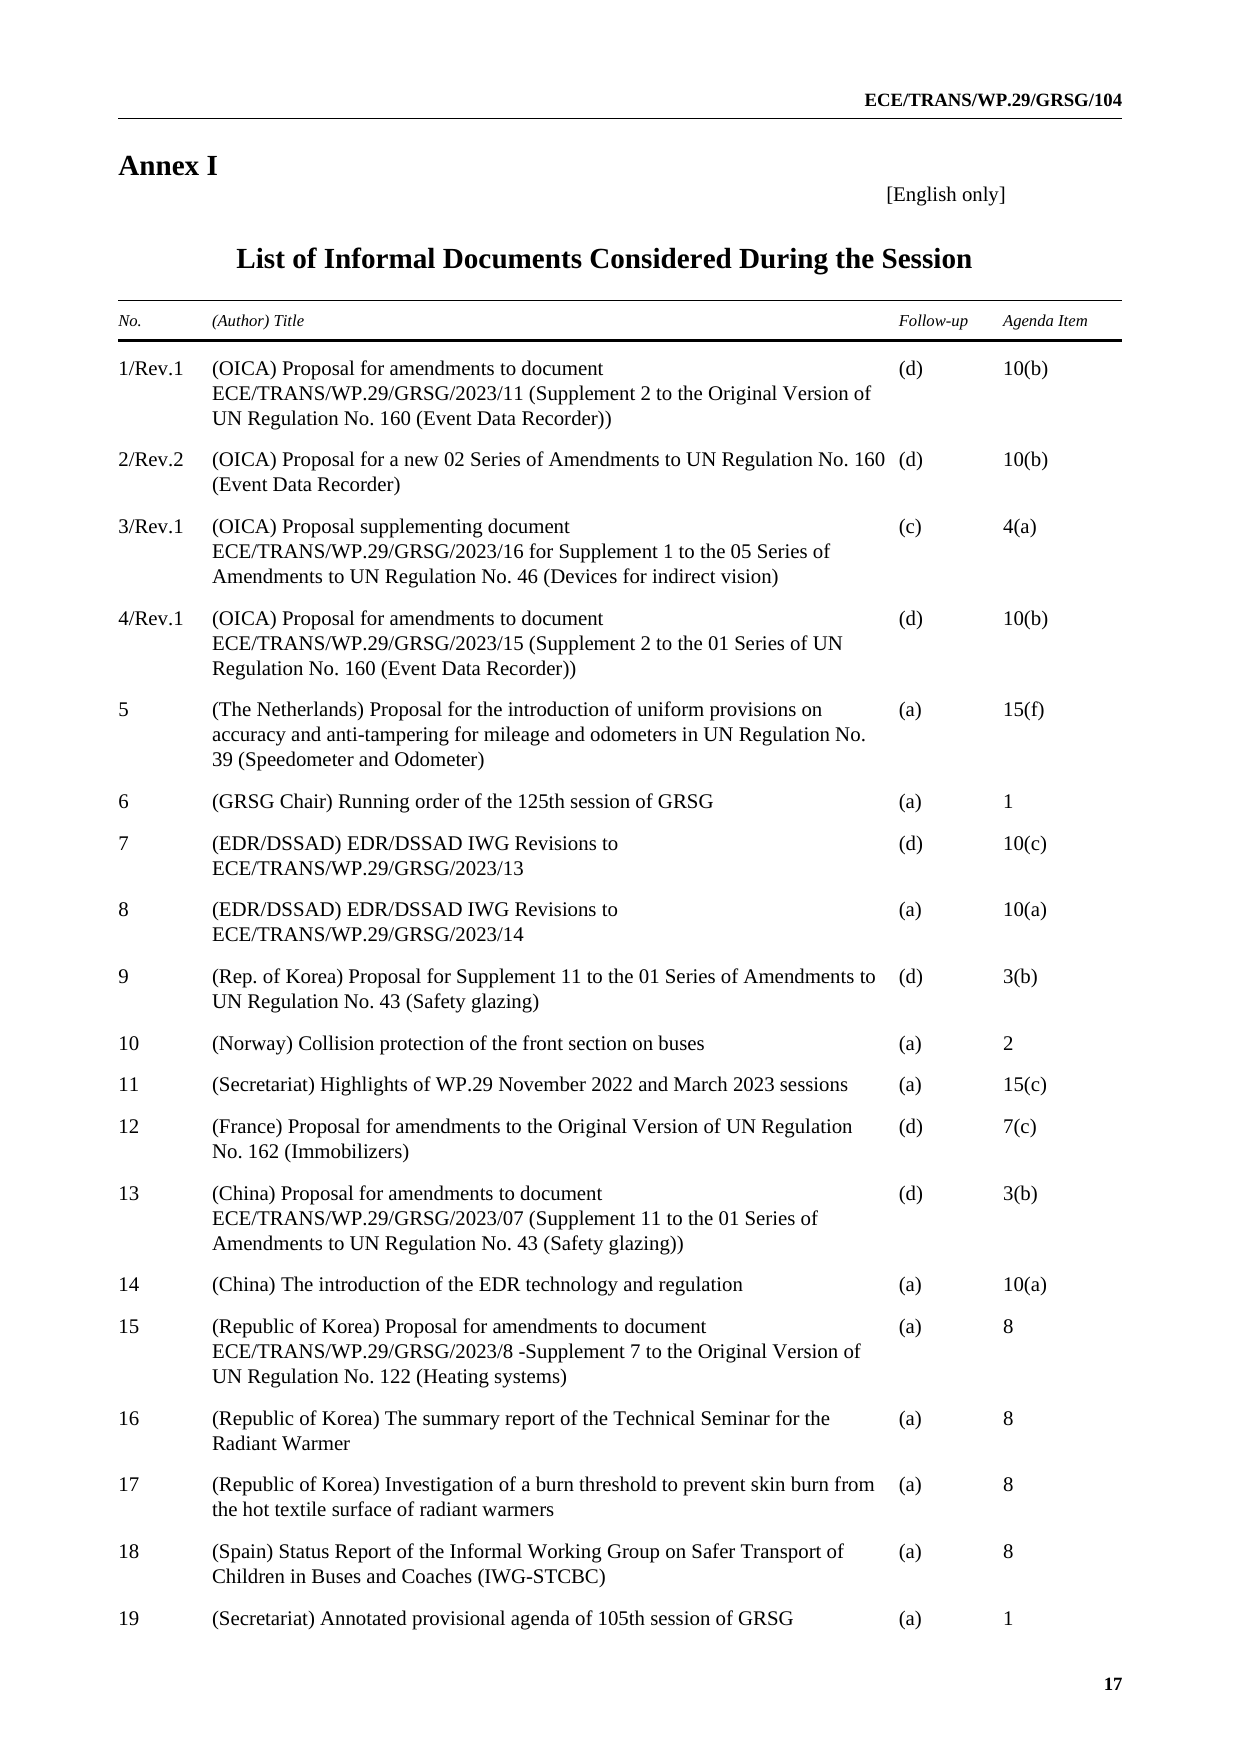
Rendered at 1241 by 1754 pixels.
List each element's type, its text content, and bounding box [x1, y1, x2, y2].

table_cell 1 [1003, 1600, 1122, 1629]
table_cell 11 [118, 1067, 212, 1109]
table_cell 4(a) [1003, 509, 1122, 600]
table_cell (Spain) [212, 1534, 898, 1600]
table_cell (EDR/DSSAD) EDR/DSSAD IWG Revisions to ECE/TRANS/WP.29/GRSG/2023/13 [212, 825, 898, 892]
table_cell (a) [899, 1600, 1003, 1629]
table_cell (OICA) [212, 509, 898, 600]
table_cell (d) [899, 350, 1003, 442]
text Annex I [118, 148, 1122, 181]
table_cell (d) [899, 825, 1003, 892]
table_cell 10(a) [1003, 892, 1122, 959]
table_header No. [118, 301, 212, 338]
table_cell (The Netherlands) Proposal for the introduction of uniform provisions on accuracy and anti-tampering for mileage and odometers in UN Regulation No. 39 (Speedometer and Odometer) [212, 692, 898, 784]
table_cell 8 [118, 892, 212, 959]
table_cell 16 [118, 1400, 212, 1467]
table_cell 6 [118, 784, 212, 825]
table_cell (GRSG Chair) Running order of the 125th session of GRSG [212, 784, 898, 825]
table_cell [899, 342, 1003, 350]
table_cell 15(f) [1003, 692, 1122, 784]
table_cell (Rep. of Korea) Proposal for Supplement 11 to the 01 Series of Amendments to UN Regulation No. 43 (Safety glazing) [212, 959, 898, 1025]
table_cell 10(a) [1003, 1267, 1122, 1309]
table_cell (a) [899, 1400, 1003, 1467]
table_cell (a) [899, 692, 1003, 784]
table_cell 18 [118, 1534, 212, 1600]
table_cell 10(b) [1003, 442, 1122, 509]
table_cell (Secretariat) Highlights of WP.29 November 2022 and March 2023 sessions [212, 1067, 898, 1109]
table_cell 4/Rev.1 [118, 600, 212, 692]
table_cell (d) [899, 442, 1003, 509]
table_cell 1 [1003, 784, 1122, 825]
table_cell (d) [899, 1109, 1003, 1175]
table_cell 5 [118, 692, 212, 784]
table_cell 8 [1003, 1400, 1122, 1467]
table_cell 1/Rev.1 [118, 350, 212, 442]
table_cell (a) [899, 1534, 1003, 1600]
table_cell (a) [899, 1067, 1003, 1109]
table_header Follow-up [899, 301, 1003, 338]
table_cell (a) [899, 1267, 1003, 1309]
table_cell 12 [118, 1109, 212, 1175]
table_cell (China) [212, 1267, 898, 1309]
table_cell (d) [899, 959, 1003, 1025]
table_cell [212, 342, 898, 350]
table_cell (Republic of Korea) Investigation of a burn threshold to prevent skin burn from the hot textile surface of radiant warmers [212, 1467, 898, 1534]
table_header Agenda Item [1003, 301, 1122, 338]
table_cell 19 [118, 1600, 212, 1629]
table_cell [1003, 342, 1122, 350]
table_cell 15(c) [1003, 1067, 1122, 1109]
table_cell (Secretariat) [212, 1600, 898, 1629]
table_cell (a) [899, 1309, 1003, 1400]
table_cell (d) [899, 1175, 1003, 1267]
table_cell (China) Proposal for amendments to document ECE/TRANS/WP.29/GRSG/2023/07 (Supplement 11 to the 01 Series of Amendments to UN Regulation No. 43 (Safety glazing)) [212, 1175, 898, 1267]
text [English only] [827, 181, 1048, 206]
table_cell 10(b) [1003, 350, 1122, 442]
table_cell (c) [899, 509, 1003, 600]
table_header (Author) Title [212, 301, 898, 338]
table_cell 15 [118, 1309, 212, 1400]
table_cell (OICA) [212, 600, 898, 692]
table_cell (OICA) [212, 350, 898, 442]
table_cell 8 [1003, 1309, 1122, 1400]
table_cell 9 [118, 959, 212, 1025]
table_cell 3/Rev.1 [118, 509, 212, 600]
table_cell 10 [118, 1025, 212, 1067]
table_cell 2 [1003, 1025, 1122, 1067]
table_cell 17 [118, 1467, 212, 1534]
table_cell 3(b) [1003, 959, 1122, 1025]
table_cell 10(b) [1003, 600, 1122, 692]
table_cell (Republic of Korea) The summary report of the Technical Seminar for the Radiant Warmer [212, 1400, 898, 1467]
table_cell 3(b) [1003, 1175, 1122, 1267]
table_cell (Republic of Korea) Proposal for amendments to document ECE/TRANS/WP.29/GRSG/2023/8 -Supplement 7 to the Original Version of UN Regulation No. 122 (Heating systems) [212, 1309, 898, 1400]
table_cell (a) [899, 784, 1003, 825]
table_cell 13 [118, 1175, 212, 1267]
table_cell 2/Rev.2 [118, 442, 212, 509]
table_cell [118, 342, 212, 350]
table_cell (a) [899, 892, 1003, 959]
table_cell (Norway) [212, 1025, 898, 1067]
table_cell (OICA) Proposal for a new 02 Series of Amendments to UN Regulation No. 160 (Event Data Recorder) [212, 442, 898, 509]
table_cell (d) [899, 600, 1003, 692]
table_cell 7(c) [1003, 1109, 1122, 1175]
table_cell (France) Proposal for amendments to the Original Version of UN Regulation No. 162 (Immobilizers) [212, 1109, 898, 1175]
table_cell [212, 892, 898, 959]
table_cell 8 [1003, 1534, 1122, 1600]
table_cell (a) [899, 1467, 1003, 1534]
table_cell 14 [118, 1267, 212, 1309]
table_cell 8 [1003, 1467, 1122, 1534]
table_cell 10(c) [1003, 825, 1122, 892]
text List of Informal Documents Considered During the Session [118, 244, 1004, 275]
table_cell 7 [118, 825, 212, 892]
table_cell (a) [899, 1025, 1003, 1067]
